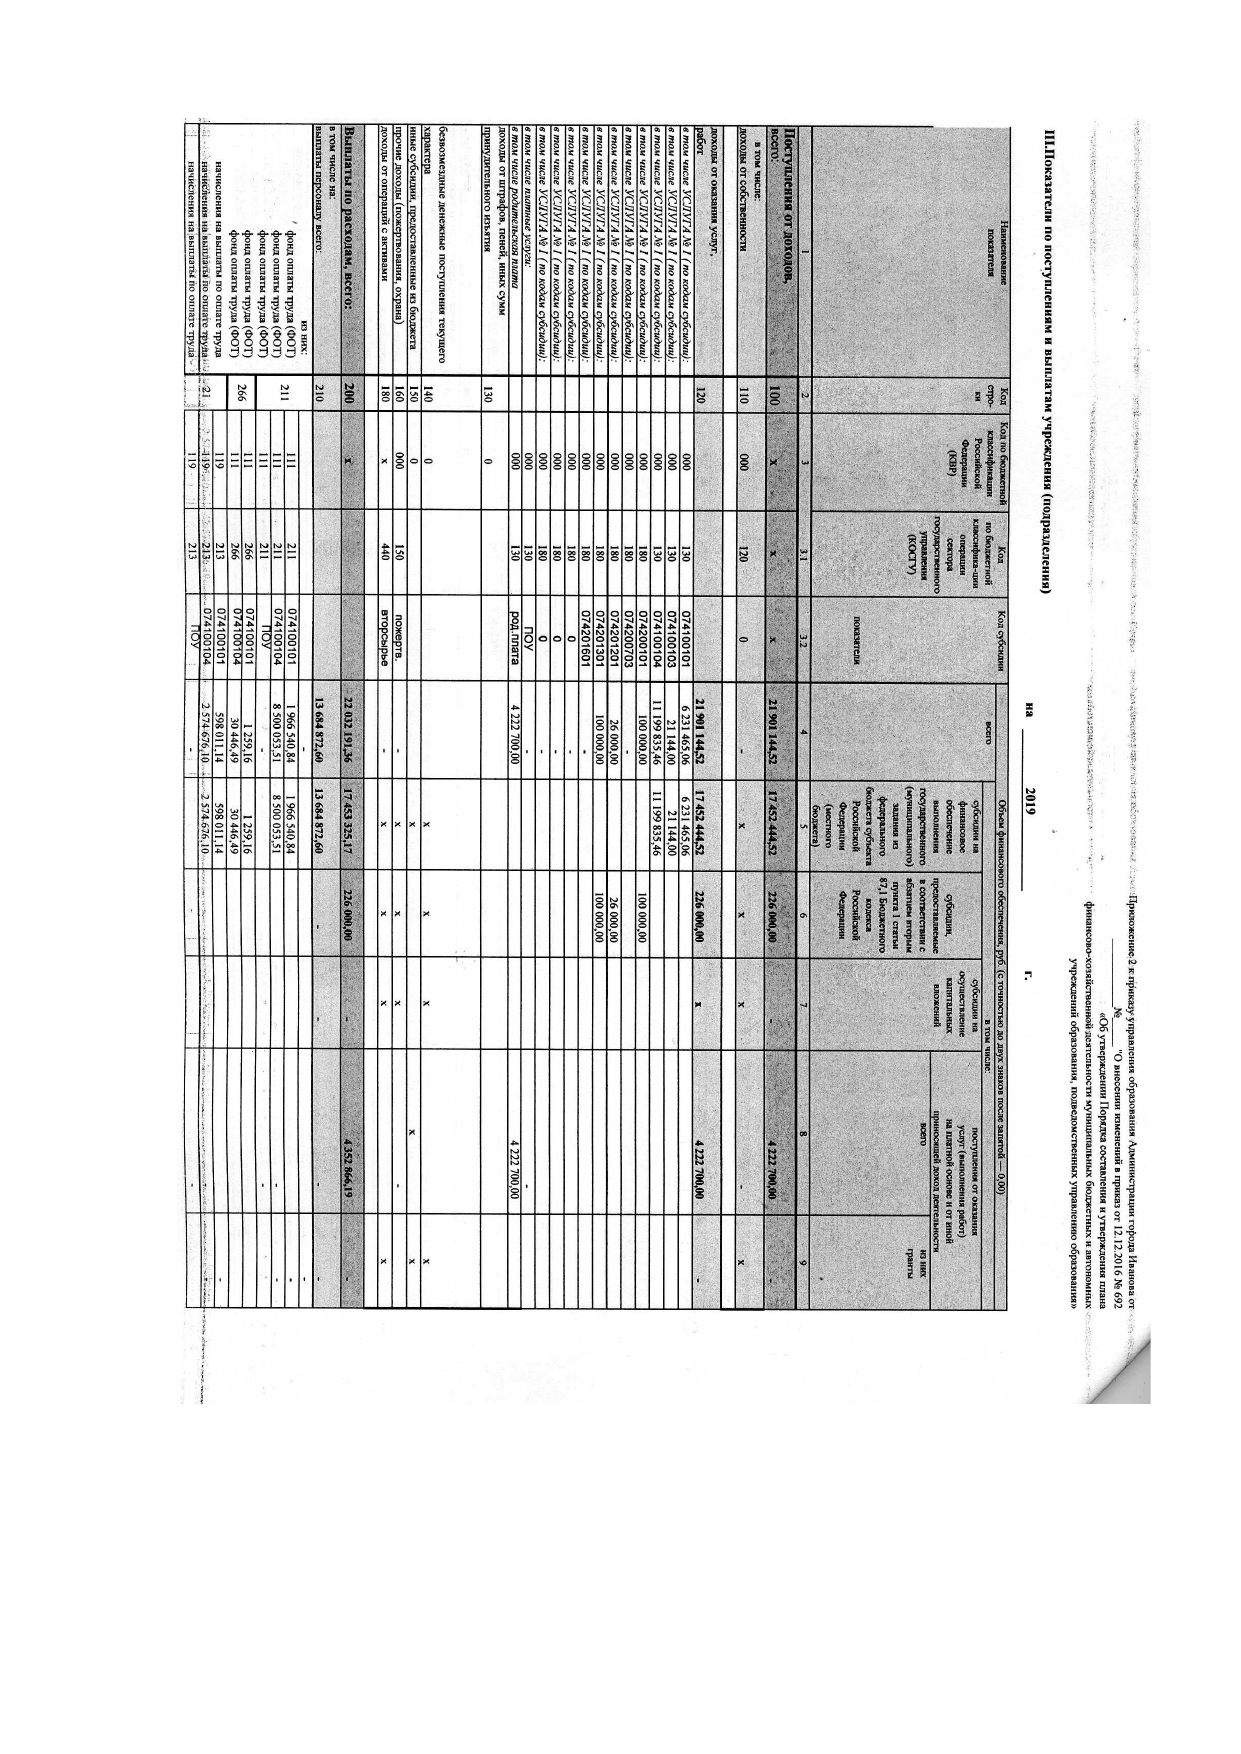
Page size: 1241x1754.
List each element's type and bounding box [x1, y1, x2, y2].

picture [177, 118, 1151, 1404]
